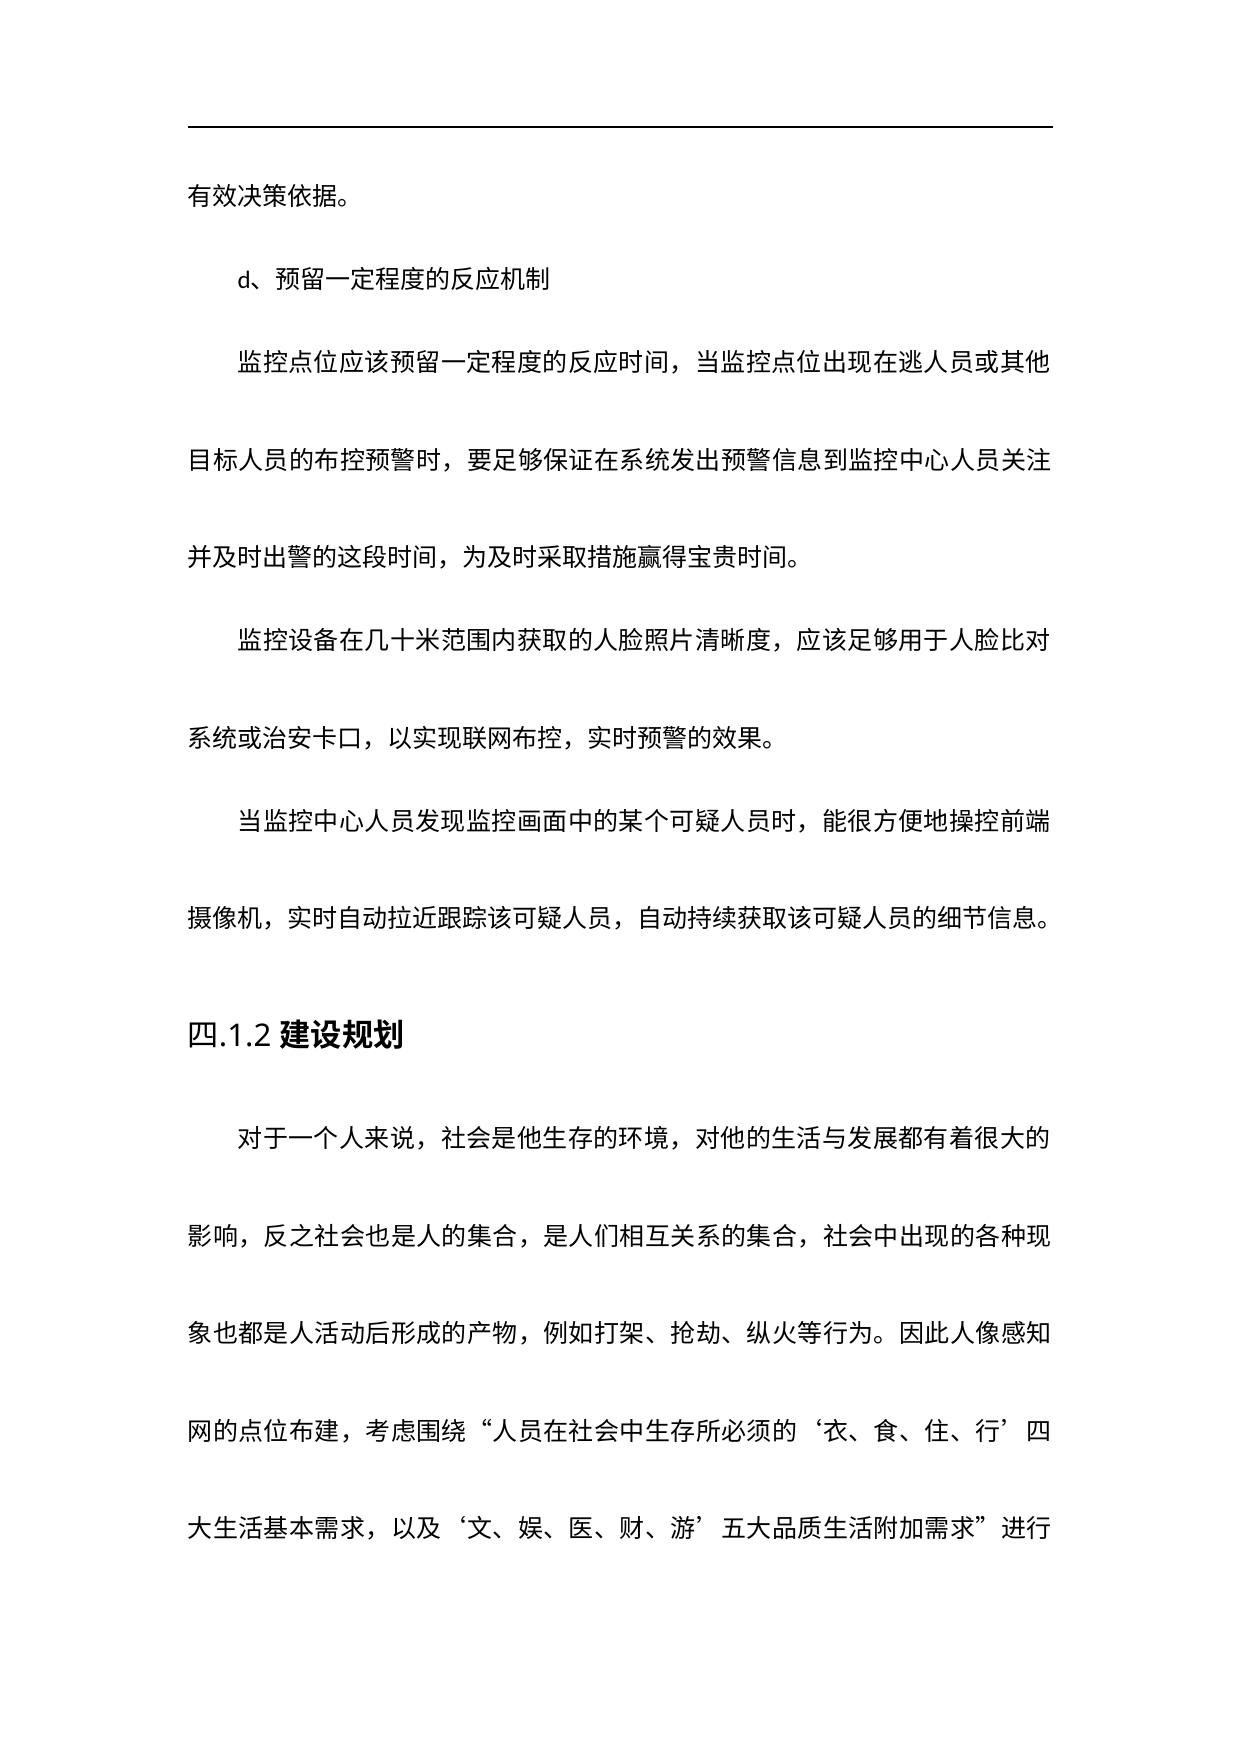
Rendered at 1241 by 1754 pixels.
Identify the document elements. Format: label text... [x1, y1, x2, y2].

text 监控点位应该预留一定程度的反应时间，当监控点位出现在逃人员或其他目标人员的布控预警时，要足够保证在系统发出预警信息到监控中心人员关注并及时出警的这段时间，为及时采取措施赢得宝贵时间。 [187, 328, 1053, 588]
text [187, 1104, 1053, 1559]
text 监控设备在几十米范围内获取的人脸照片清晰度，应该足够用于人脸比对系统或治安卡口，以实现联网布控，实时预警的效果。 [187, 606, 1053, 769]
text 当监控中心人员发现监控画面中的某个可疑人员时，能很方便地操控前端摄像机，实时自动拉近跟踪该可疑人员，自动持续获取该可疑人员的细节信息。 [187, 787, 1053, 949]
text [187, 162, 1053, 227]
subtitle 建设规划 [187, 1000, 1053, 1065]
text d、预留一定程度的反应机制 [187, 245, 1053, 310]
